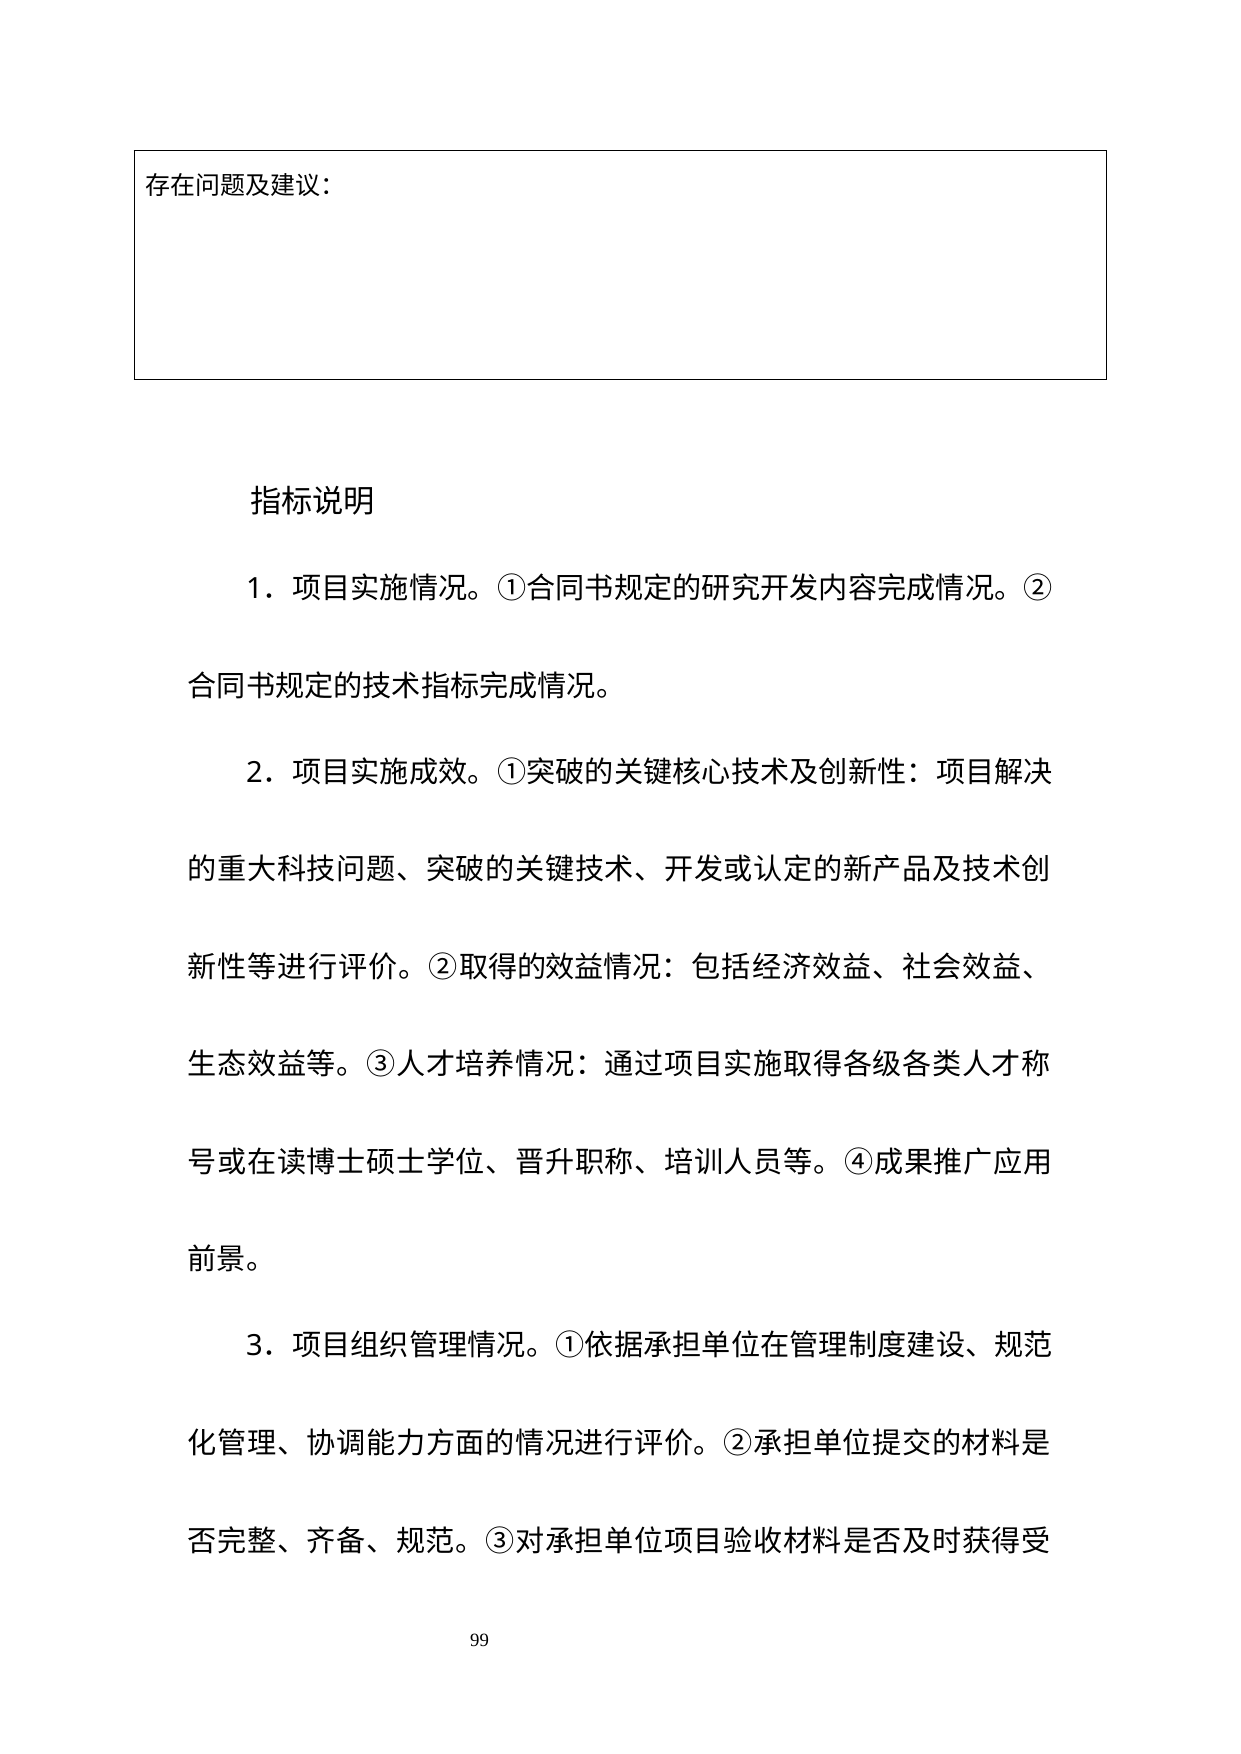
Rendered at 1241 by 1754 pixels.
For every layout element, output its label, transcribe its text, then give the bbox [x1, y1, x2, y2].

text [187, 1311, 1053, 1571]
text 1．项目实施情况。①合同书规定的研究开发内容完成情况。②合同书规定的技术指标完成情况。 [187, 553, 1053, 716]
text 指标说明 [187, 466, 1053, 531]
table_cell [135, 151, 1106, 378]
text 2．项目实施成效。①突破的关键核心技术及创新性：项目解决的重大科技问题、突破的关键技术、开发或认定的新产品及技术创新性等进行评价。②取得的效益情况：包括经济效益、社会效益、生态效益等。③人才培养情况：通过项目实施取得各级各类人才称号或在读博士硕士学位、晋升职称、培训人员等。④成果推广应用前景。 [187, 737, 1053, 1289]
